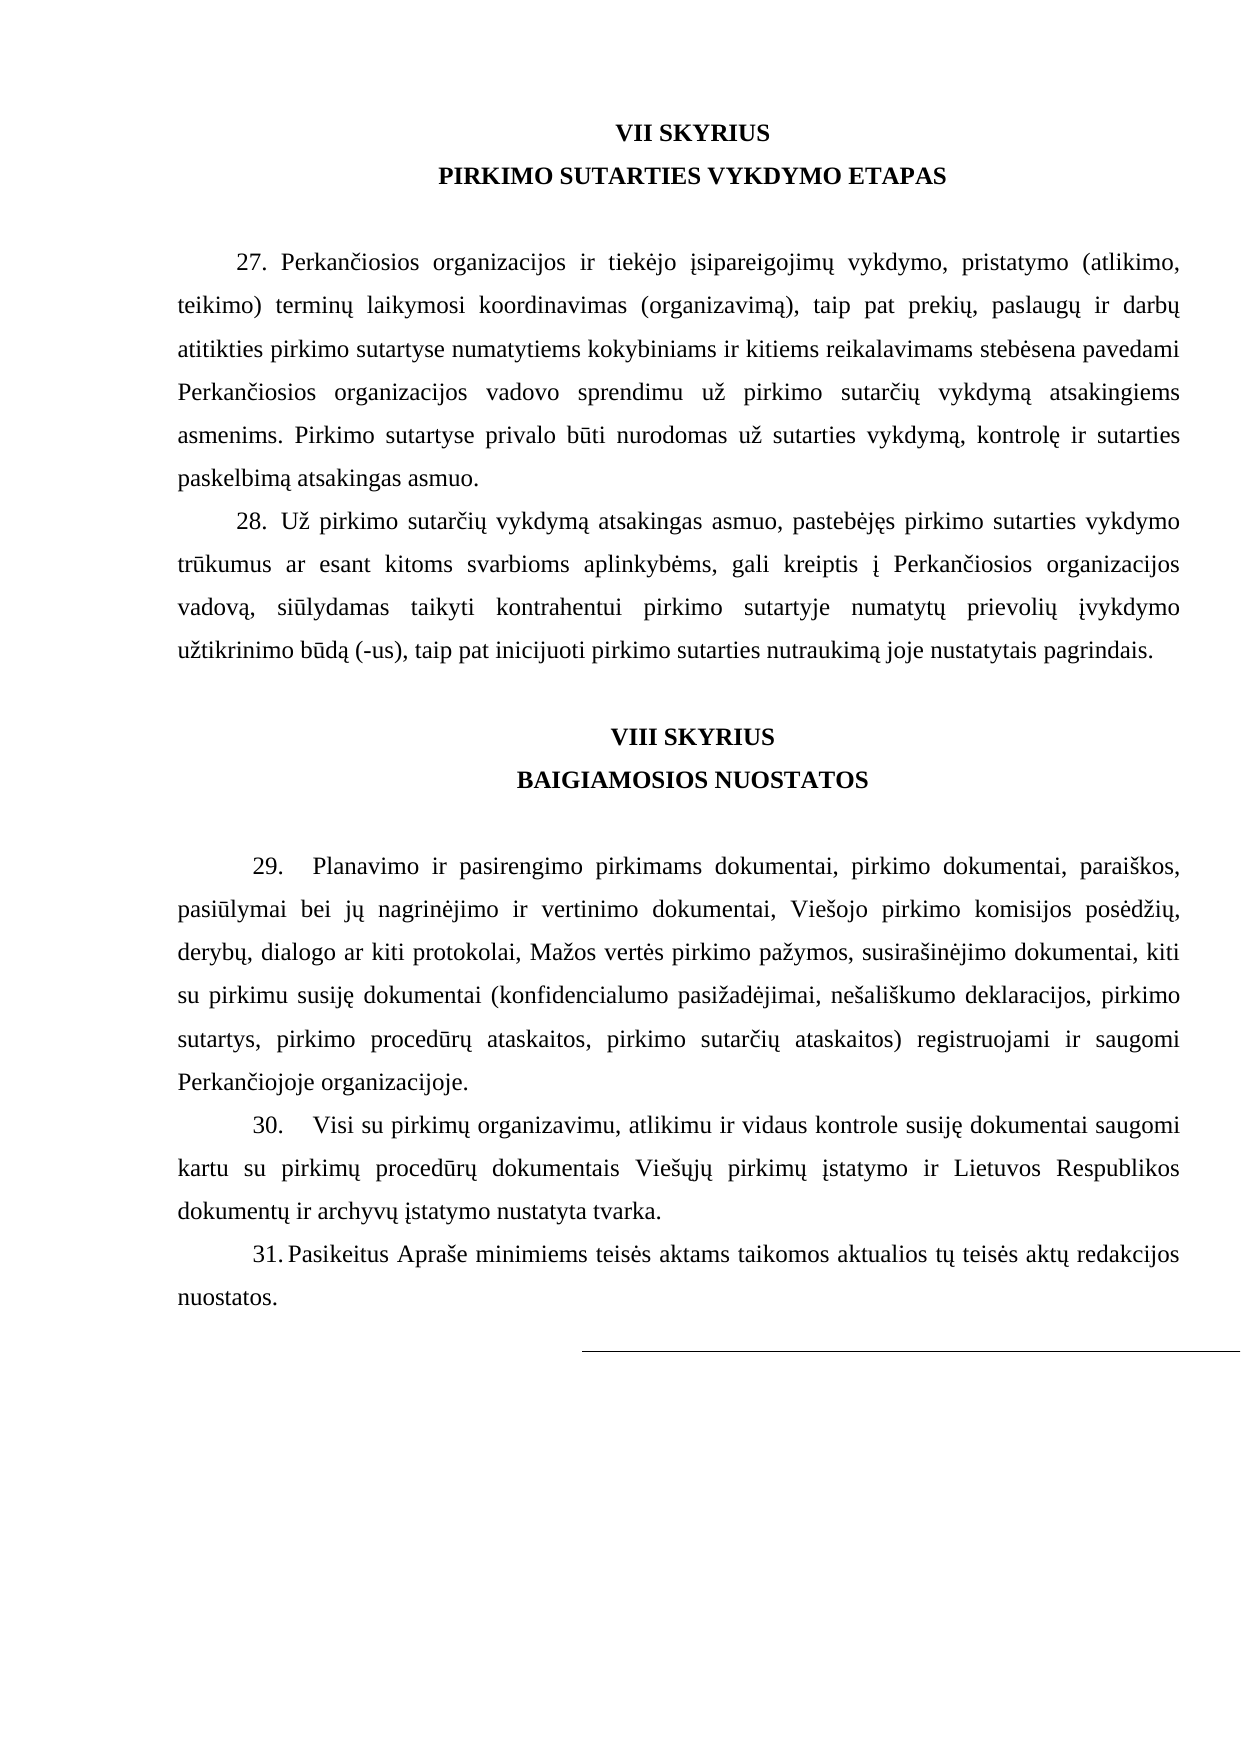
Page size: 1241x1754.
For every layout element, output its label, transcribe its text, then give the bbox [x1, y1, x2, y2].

text BAIGIAMOSIOS NUOSTATOS [177, 765, 1208, 794]
list Visi su pirkimų organizavimu, atlikimu ir vidaus kontrole susiję dokumentai saugomi kartu su pirkimų procedūrų dokumentais Viešųjų pirkimų įstatymo ir Lietuvos Respublikos dokumentų ir archyvų įstatymo nustatyta tvarka. [177, 1110, 1181, 1225]
text PIRKIMO SUTARTIES VYKDYMO ETAPAS [177, 161, 1208, 190]
list Pasikeitus Apraše minimiems teisės aktams taikomos aktualios tų teisės aktų redakcijos nuostatos. [177, 1239, 1181, 1311]
list Perkančiosios organizacijos ir tiekėjo įsipareigojimų vykdymo, pristatymo (atlikimo, teikimo) terminų laikymosi koordinavimas (organizavimą), taip pat prekių, paslaugų ir darbų atitikties pirkimo sutartyse numatytiems kokybiniams ir kitiems reikalavimams stebėsena pavedami Perkančiosios organizacijos vadovo sprendimu už pirkimo sutarčių vykdymą atsakingiems asmenims. Pirkimo sutartyse privalo būti nurodomas už sutarties vykdymą, kontrolę ir sutarties paskelbimą atsakingas asmuo. [177, 247, 1181, 492]
text VII SKYRIUS [177, 118, 1208, 147]
list Planavimo ir pasirengimo pirkimams dokumentai, pirkimo dokumentai, paraiškos, pasiūlymai bei jų nagrinėjimo ir vertinimo dokumentai, Viešojo pirkimo komisijos posėdžių, derybų, dialogo ar kiti protokolai, Mažos vertės pirkimo pažymos, susirašinėjimo dokumentai, kiti su pirkimu susiję dokumentai (konfidencialumo pasižadėjimai, nešališkumo deklaracijos, pirkimo sutartys, pirkimo procedūrų ataskaitos, pirkimo sutarčių ataskaitos) registruojami ir saugomi Perkančiojoje organizacijoje. [177, 851, 1181, 1096]
text VIII SKYRIUS [177, 722, 1208, 751]
list Už pirkimo sutarčių vykdymą atsakingas asmuo, pastebėjęs pirkimo sutarties vykdymo trūkumus ar esant kitoms svarbioms aplinkybėms, gali kreiptis į Perkančiosios organizacijos vadovą, siūlydamas taikyti kontrahentui pirkimo sutartyje numatytų prievolių įvykdymo užtikrinimo būdą (-us), taip pat inicijuoti pirkimo sutarties nutraukimą joje nustatytais pagrindais. [177, 506, 1181, 664]
